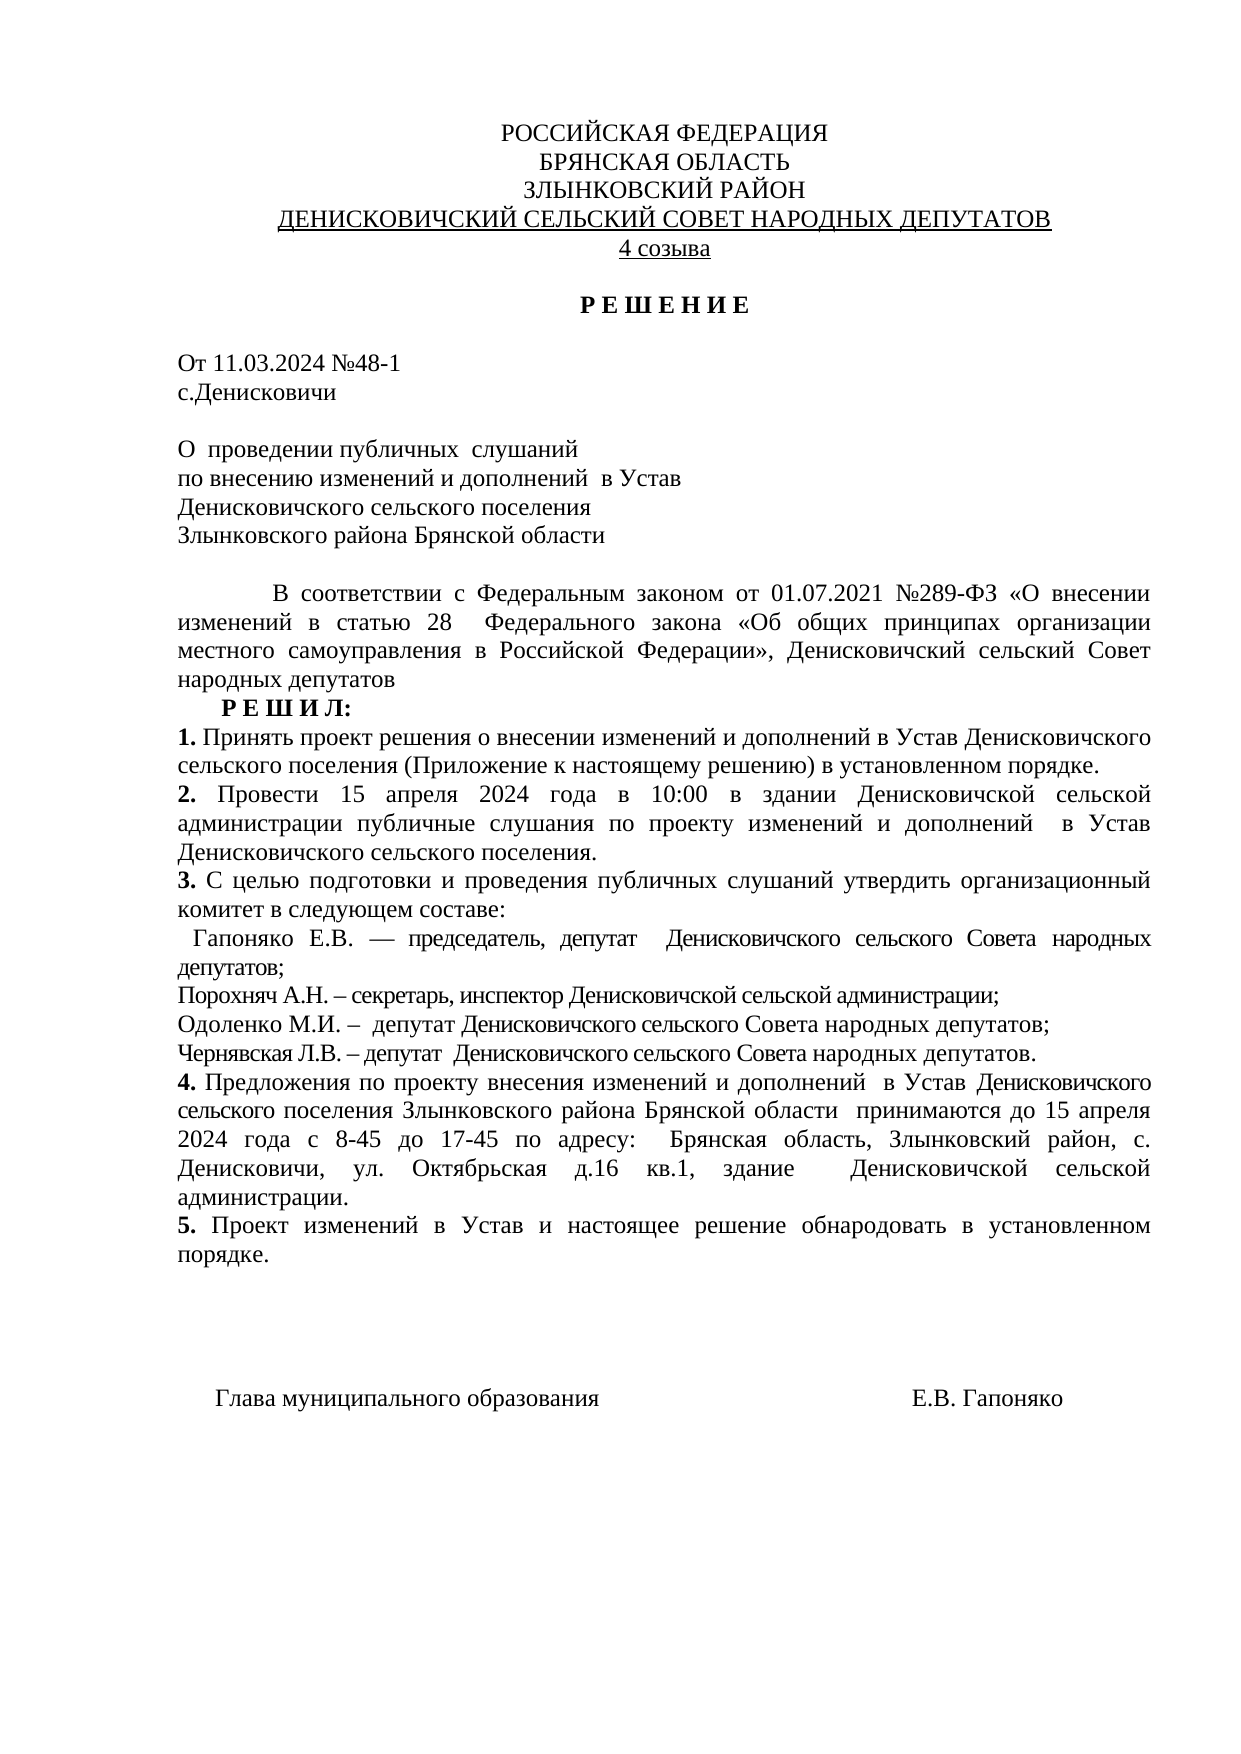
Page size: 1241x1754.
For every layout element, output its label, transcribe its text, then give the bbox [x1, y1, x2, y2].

text Злынковского района Брянской области [177, 521, 723, 549]
text Чернявская Л.В. – депутат Денисковичского сельского Совета народных депутатов. [177, 1038, 1152, 1067]
text 3. С целью подготовки и проведения публичных слушаний утвердить организационный комитет в следующем составе: [177, 866, 1152, 923]
text БРЯНСКАЯ ОБЛАСТЬ [177, 147, 1152, 176]
text 2. Провести 15 апреля 2024 года в 10:00 в здании Денисковичской сельской администрации публичные слушания по проекту изменений и дополнений в Устав Денисковичского сельского поселения. [177, 779, 1152, 866]
text От 11.03.2024 №48-1 [177, 348, 1152, 377]
text 1. Принять проект решения о внесении изменений и дополнений в Устав Денисковичского сельского поселения (Приложение к настоящему решению) в установленном порядке. [177, 722, 1152, 779]
text В соответствии с Федеральным законом от 01.07.2021 №289-ФЗ «О внесении изменений в статью 28 Федерального закона «Об общих принципах организации местного самоуправления в Российской Федерации», Денисковичский сельский Совет народных депутатов [177, 578, 1152, 693]
text 4 созыва [177, 233, 1152, 262]
text ДЕНИСКОВИЧСКИЙ СЕЛЬСКИЙ СОВЕТ НАРОДНЫХ ДЕПУТАТОВ [177, 204, 1152, 233]
text 5. Проект изменений в Устав и настоящее решение обнародовать в установленном порядке. [177, 1211, 1152, 1268]
text Р Е Ш Е Н И Е [177, 291, 1152, 319]
text РОССИЙСКАЯ ФЕДЕРАЦИЯ [177, 118, 1152, 147]
text ЗЛЫНКОВСКИЙ РАЙОН [177, 176, 1152, 204]
text Одоленко М.И. – депутат Денисковичского сельского Совета народных депутатов; [177, 1009, 1152, 1038]
text Порохняч А.Н. – секретарь, инспектор Денисковичской сельской администрации; [177, 981, 1152, 1009]
text 4. Предложения по проекту внесения изменений и дополнений в Устав Денисковичского сельского поселения Злынковского района Брянской области принимаются до 15 апреля 2024 года с 8-45 до 17-45 по адресу: Брянская область, Злынковский район, с. Денисковичи, ул. Октябрьская д.16 кв.1, здание Денисковичской сельской администрации. [177, 1067, 1152, 1211]
text Денисковичского сельского поселения [177, 492, 723, 521]
text Гапоняко Е.В. — председатель, депутат Денисковичского сельского Совета народных депутатов; [177, 923, 1152, 981]
text по внесению изменений и дополнений в Устав [177, 463, 723, 492]
text Р Е Ш И Л: [177, 693, 1152, 722]
text О проведении публичных слушаний [177, 434, 723, 463]
text с.Денисковичи [177, 377, 1152, 406]
text Глава муниципального образования Е.В. Гапоняко [215, 1383, 1152, 1412]
